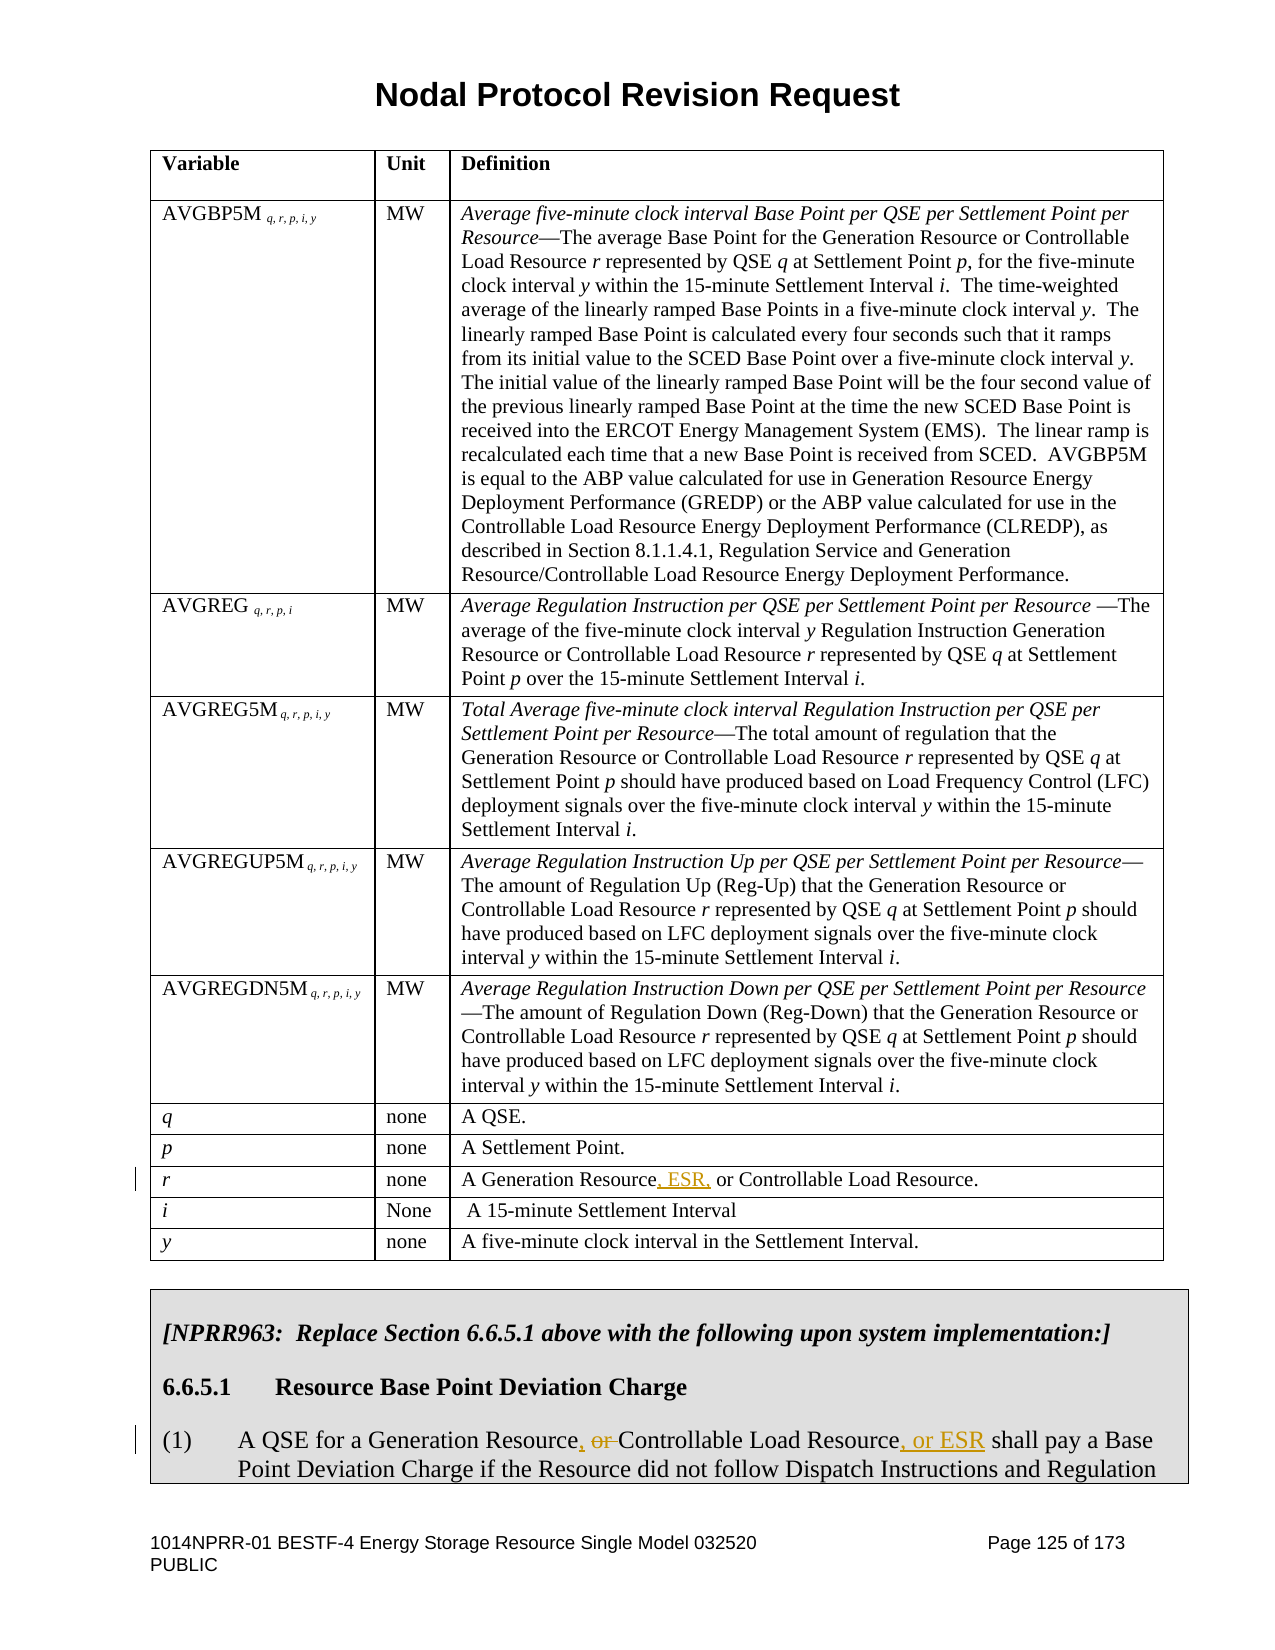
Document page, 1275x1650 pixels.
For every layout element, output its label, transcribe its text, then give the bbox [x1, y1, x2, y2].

table_cell Average Regulation Instruction Up per QSE per Settlement Point per Resource—The amount of Regulation Up (Reg-Up) that the Generation Resource or Controllable Load Resource r represented by QSE q at Settlement Point p should have produced based on LFC deployment signals over the five-minute clock interval y within the 15-minute Settlement Interval i. [451, 849, 1163, 975]
table_cell MW [376, 849, 449, 975]
table_cell None [376, 1198, 449, 1228]
table_cell AVGREG5M q, r, p, i, y [151, 697, 374, 848]
table_cell A 15-minute Settlement Interval [451, 1198, 1163, 1228]
table_cell A Generation Resource or Controllable Load Resource. [451, 1167, 1163, 1197]
table_header Variable [151, 151, 374, 200]
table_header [151, 1290, 1188, 1483]
table_cell r [151, 1167, 374, 1197]
table_cell Average Regulation Instruction per QSE per Settlement Point per Resource —The average of the five-minute clock interval y Regulation Instruction Generation Resource or Controllable Load Resource r represented by QSE q at Settlement Point p over the 15-minute Settlement Interval i. [451, 594, 1163, 696]
table_cell MW [376, 697, 449, 848]
table_cell AVGREGDN5M q, r, p, i, y [151, 976, 374, 1103]
table_cell Average Regulation Instruction Down per QSE per Settlement Point per Resource—The amount of Regulation Down (Reg-Down) that the Generation Resource or Controllable Load Resource r represented by QSE q at Settlement Point p should have produced based on LFC deployment signals over the five-minute clock interval y within the 15-minute Settlement Interval i. [451, 976, 1163, 1103]
table_cell p [151, 1135, 374, 1166]
table_cell AVGREGUP5M q, r, p, i, y [151, 849, 374, 975]
table_cell none [376, 1167, 449, 1197]
table_cell MW [376, 594, 449, 696]
table_cell Average five-minute clock interval Base Point per QSE per Settlement Point per Resource—The average Base Point for the Generation Resource or Controllable Load Resource r represented by QSE q at Settlement Point p, for the five-minute clock interval y within the 15-minute Settlement Interval i. The time-weighted average of the linearly ramped Base Points in a five-minute clock interval y. The linearly ramped Base Point is calculated every four seconds such that it ramps from its initial value to the SCED Base Point over a five-minute clock interval y. The initial value of the linearly ramped Base Point will be the four second value of the previous linearly ramped Base Point at the time the new SCED Base Point is received into the ERCOT Energy Management System (EMS). The linear ramp is recalculated each time that a new Base Point is received from SCED. AVGBP5M is equal to the ABP value calculated for use in Generation Resource Energy Deployment Performance (GREDP) or the ABP value calculated for use in the Controllable Load Resource Energy Deployment Performance (CLREDP), as described in Section 8.1.1.4.1, Regulation Service and Generation Resource/Controllable Load Resource Energy Deployment Performance. [451, 201, 1163, 592]
table_cell MW [376, 976, 449, 1103]
table_cell i [151, 1198, 374, 1228]
table_cell none [376, 1104, 449, 1134]
table_cell A Settlement Point. [451, 1135, 1163, 1166]
table_cell AVGREG q, r, p, i [151, 594, 374, 696]
table_cell A five-minute clock interval in the Settlement Interval. [451, 1229, 1163, 1259]
table_cell none [376, 1135, 449, 1166]
table_cell AVGBP5M q, r, p, i, y [151, 201, 374, 592]
table_cell MW [376, 201, 449, 592]
table_cell A QSE. [451, 1104, 1163, 1134]
table_cell none [376, 1229, 449, 1259]
table_cell y [151, 1229, 374, 1259]
table_header Unit [376, 151, 449, 200]
table_header Definition [451, 151, 1163, 200]
table_cell Total Average five-minute clock interval Regulation Instruction per QSE per Settlement Point per Resource—The total amount of regulation that the Generation Resource or Controllable Load Resource r represented by QSE q at Settlement Point p should have produced based on Load Frequency Control (LFC) deployment signals over the five-minute clock interval y within the 15-minute Settlement Interval i. [451, 697, 1163, 848]
table_cell q [151, 1104, 374, 1134]
